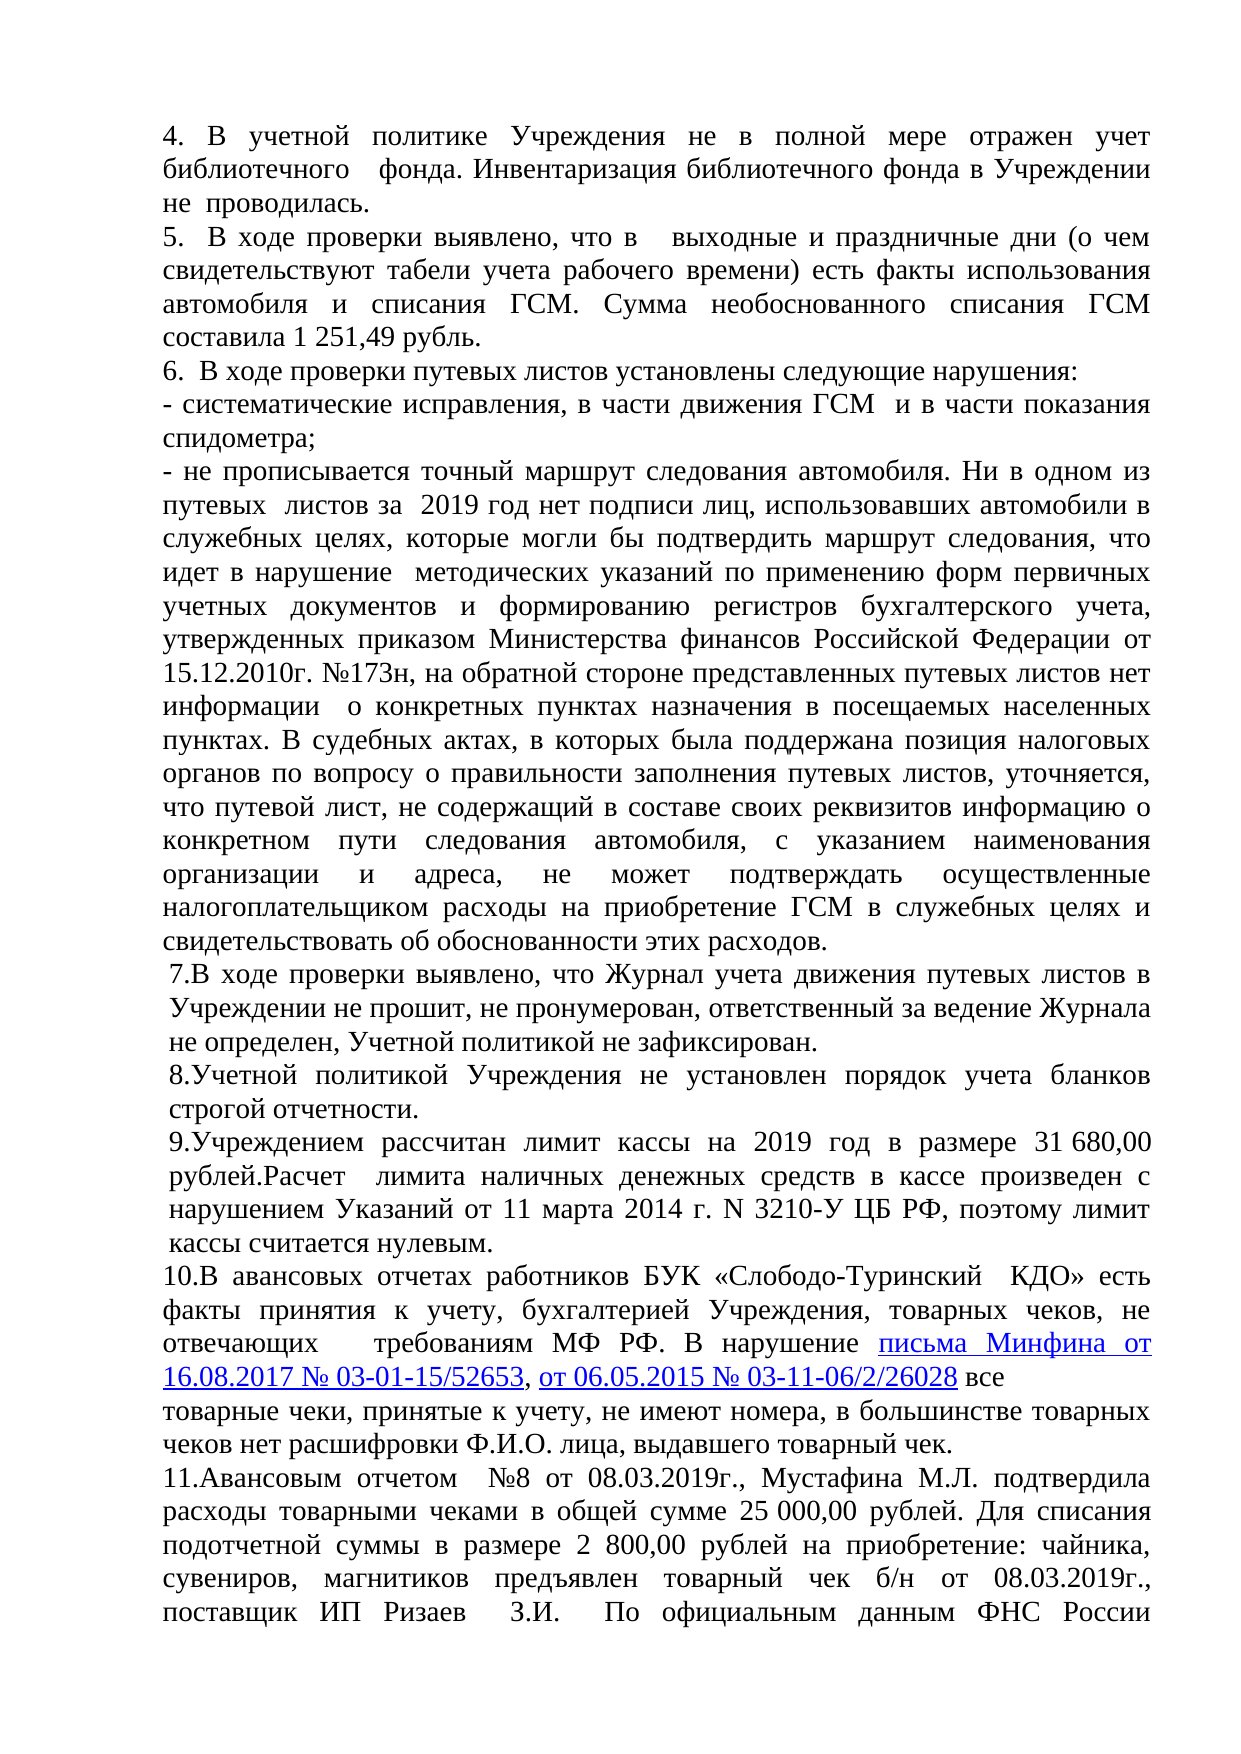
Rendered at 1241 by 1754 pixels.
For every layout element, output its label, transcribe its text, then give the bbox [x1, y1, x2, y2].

text 10.В авансовых отчетах работников БУК «Слободо-Туринский КДО» есть факты принятия к учету, бухгалтерией Учреждения, товарных чеков, не отвечающих требованиям МФ РФ. В нарушение письма Минфина от 16.08.2017 № 03-01-15/52653, от 06.05.2015 № 03-11-06/2/26028 все [162, 1258, 1152, 1393]
text 8.Учетной политикой Учреждения не установлен порядок учета бланков строгой отчетности. [168, 1057, 1152, 1124]
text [162, 1460, 1152, 1627]
text 7.В ходе проверки выявлено, что Журнал учета движения путевых листов в Учреждении не прошит, не пронумерован, ответственный за ведение Журнала не определен, Учетной политикой не зафиксирован. [168, 957, 1152, 1057]
text 4. В учетной политике Учреждения не в полной мере отражен учет библиотечного фонда. Инвентаризация библиотечного фонда в Учреждении не проводилась. [162, 118, 1152, 219]
text товарные чеки, принятые к учету, не имеют номера, в большинстве товарных чеков нет расшифровки Ф.И.О. лица, выдавшего товарный чек. [162, 1393, 1152, 1460]
text 6. В ходе проверки путевых листов установлены следующие нарушения: [162, 353, 1152, 386]
text 9.Учреждением рассчитан лимит кассы на 2019 год в размере 31 680,00 рублей.Расчет лимита наличных денежных средств в кассе произведен с нарушением Указаний от 11 марта 2014 г. N 3210-У ЦБ РФ, поэтому лимит кассы считается нулевым. [168, 1124, 1152, 1258]
text - не прописывается точный маршрут следования автомобиля. Ни в одном из путевых листов за 2019 год нет подписи лиц, использовавших автомобили в служебных целях, которые могли бы подтвердить маршрут следования, что идет в нарушение методических указаний по применению форм первичных учетных документов и формированию регистров бухгалтерского учета, утвержденных приказом Министерства финансов Российской Федерации от 15.12.2010г. №173н, на обратной стороне представленных путевых листов нет информации о конкретных пунктах назначения в посещаемых населенных пунктах. В судебных актах, в которых была поддержана позиция налоговых органов по вопросу о правильности заполнения путевых листов, уточняется, что путевой лист, не содержащий в составе своих реквизитов информацию о конкретном пути следования автомобиля, с указанием наименования организации и адреса, не может подтверждать осуществленные налогоплательщиком расходы на приобретение ГСМ в служебных целях и свидетельствовать об обоснованности этих расходов. [162, 453, 1152, 957]
text 5. В ходе проверки выявлено, что в выходные и праздничные дни (о чем свидетельствуют табели учета рабочего времени) есть факты использования автомобиля и списания ГСМ. Сумма необоснованного списания ГСМ составила 1 251,49 рубль. [162, 219, 1152, 353]
text - систематические исправления, в части движения ГСМ и в части показания спидометра; [162, 386, 1152, 453]
